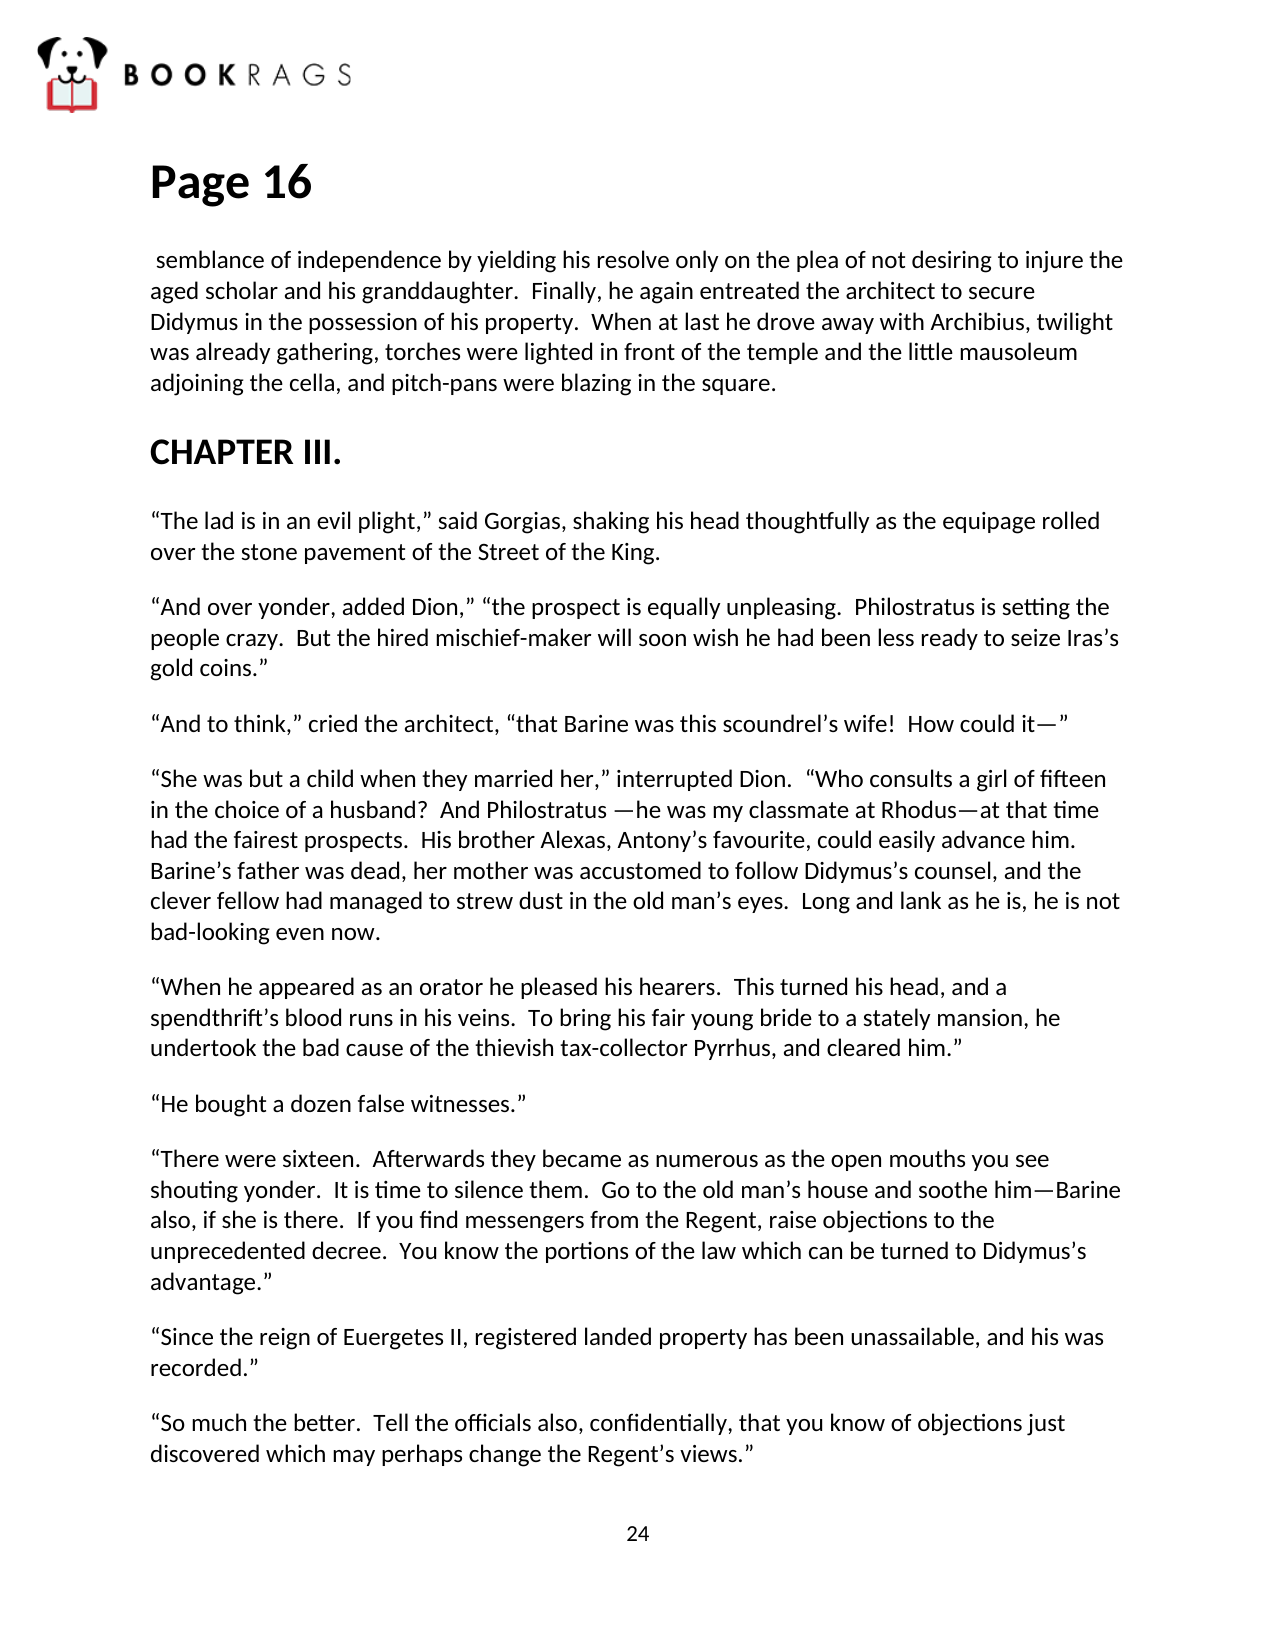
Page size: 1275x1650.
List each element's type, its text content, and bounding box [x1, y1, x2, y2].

text CHAPTER III. [150, 428, 1125, 474]
text “There were sixteen. Afterwards they became as numerous as the open mouths you see shouting yonder. It is time to silence them. Go to the old man’s house and soothe him—­Barine also, if she is there. If you find messengers from the Regent, raise objections to the unprecedented decree. You know the portions of the law which can be turned to Didymus’s advantage.” [150, 1144, 1125, 1296]
text “And over yonder, added Dion,” “the prospect is equally unpleasing. Philostratus is setting the people crazy. But the hired mischief-maker will soon wish he had been less ready to seize Iras’s gold coins.” [150, 591, 1125, 683]
picture [37, 37, 351, 113]
text “When he appeared as an orator he pleased his hearers. This turned his head, and a spendthrift’s blood runs in his veins. To bring his fair young bride to a stately mansion, he undertook the bad cause of the thievish tax-collector Pyrrhus, and cleared him.” [150, 972, 1125, 1063]
text “And to think,” cried the architect, “that Barine was this scoundrel’s wife! How could it—­” [150, 708, 1125, 738]
text “Since the reign of Euergetes II, registered landed property has been unassailable, and his was recorded.” [150, 1321, 1125, 1382]
text Page 16 [150, 150, 1125, 211]
text “He bought a dozen false witnesses.” [150, 1088, 1125, 1119]
text semblance of independence by yielding his resolve only on the plea of not desiring to injure the aged scholar and his granddaughter. Finally, he again entreated the architect to secure Didymus in the possession of his property. When at last he drove away with Archibius, twilight was already gathering, torches were lighted in front of the temple and the little mausoleum adjoining the cella, and pitch-pans were blazing in the square. [150, 244, 1125, 397]
text “The lad is in an evil plight,” said Gorgias, shaking his head thoughtfully as the equipage rolled over the stone pavement of the Street of the King. [150, 505, 1125, 566]
text “She was but a child when they married her,” interrupted Dion. “Who consults a girl of fifteen in the choice of a husband? And Philostratus —­he was my classmate at Rhodus—­at that time had the fairest prospects. His brother Alexas, Antony’s favourite, could easily advance him. Barine’s father was dead, her mother was accustomed to follow Didymus’s counsel, and the clever fellow had managed to strew dust in the old man’s eyes. Long and lank as he is, he is not bad-looking even now. [150, 763, 1125, 947]
text “So much the better. Tell the officials also, confidentially, that you know of objections just discovered which may perhaps change the Regent’s views.” [150, 1407, 1125, 1468]
